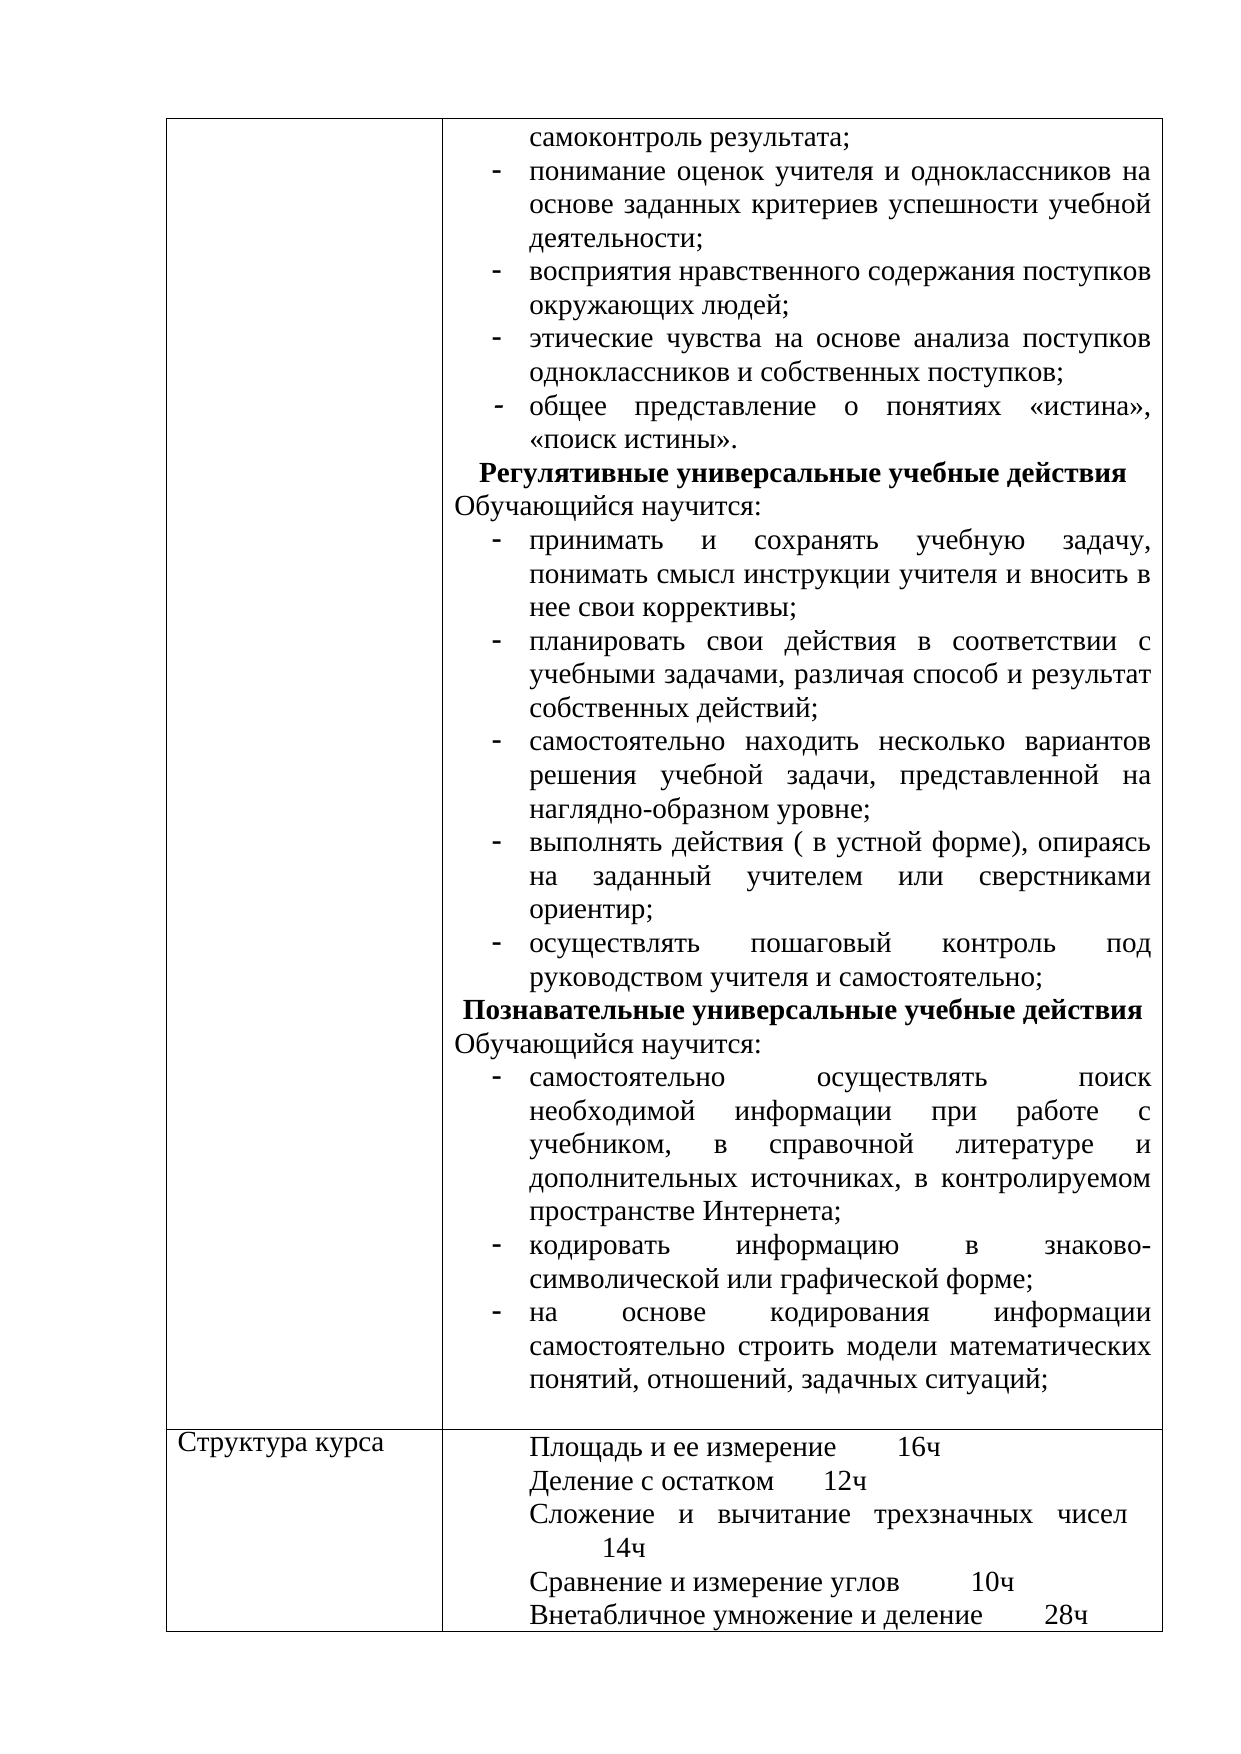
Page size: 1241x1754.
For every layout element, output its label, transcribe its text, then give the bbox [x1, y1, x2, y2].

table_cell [443, 119, 1162, 1428]
table_cell Структура курса [167, 1430, 442, 1631]
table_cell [167, 119, 442, 1428]
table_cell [443, 1430, 1162, 1631]
